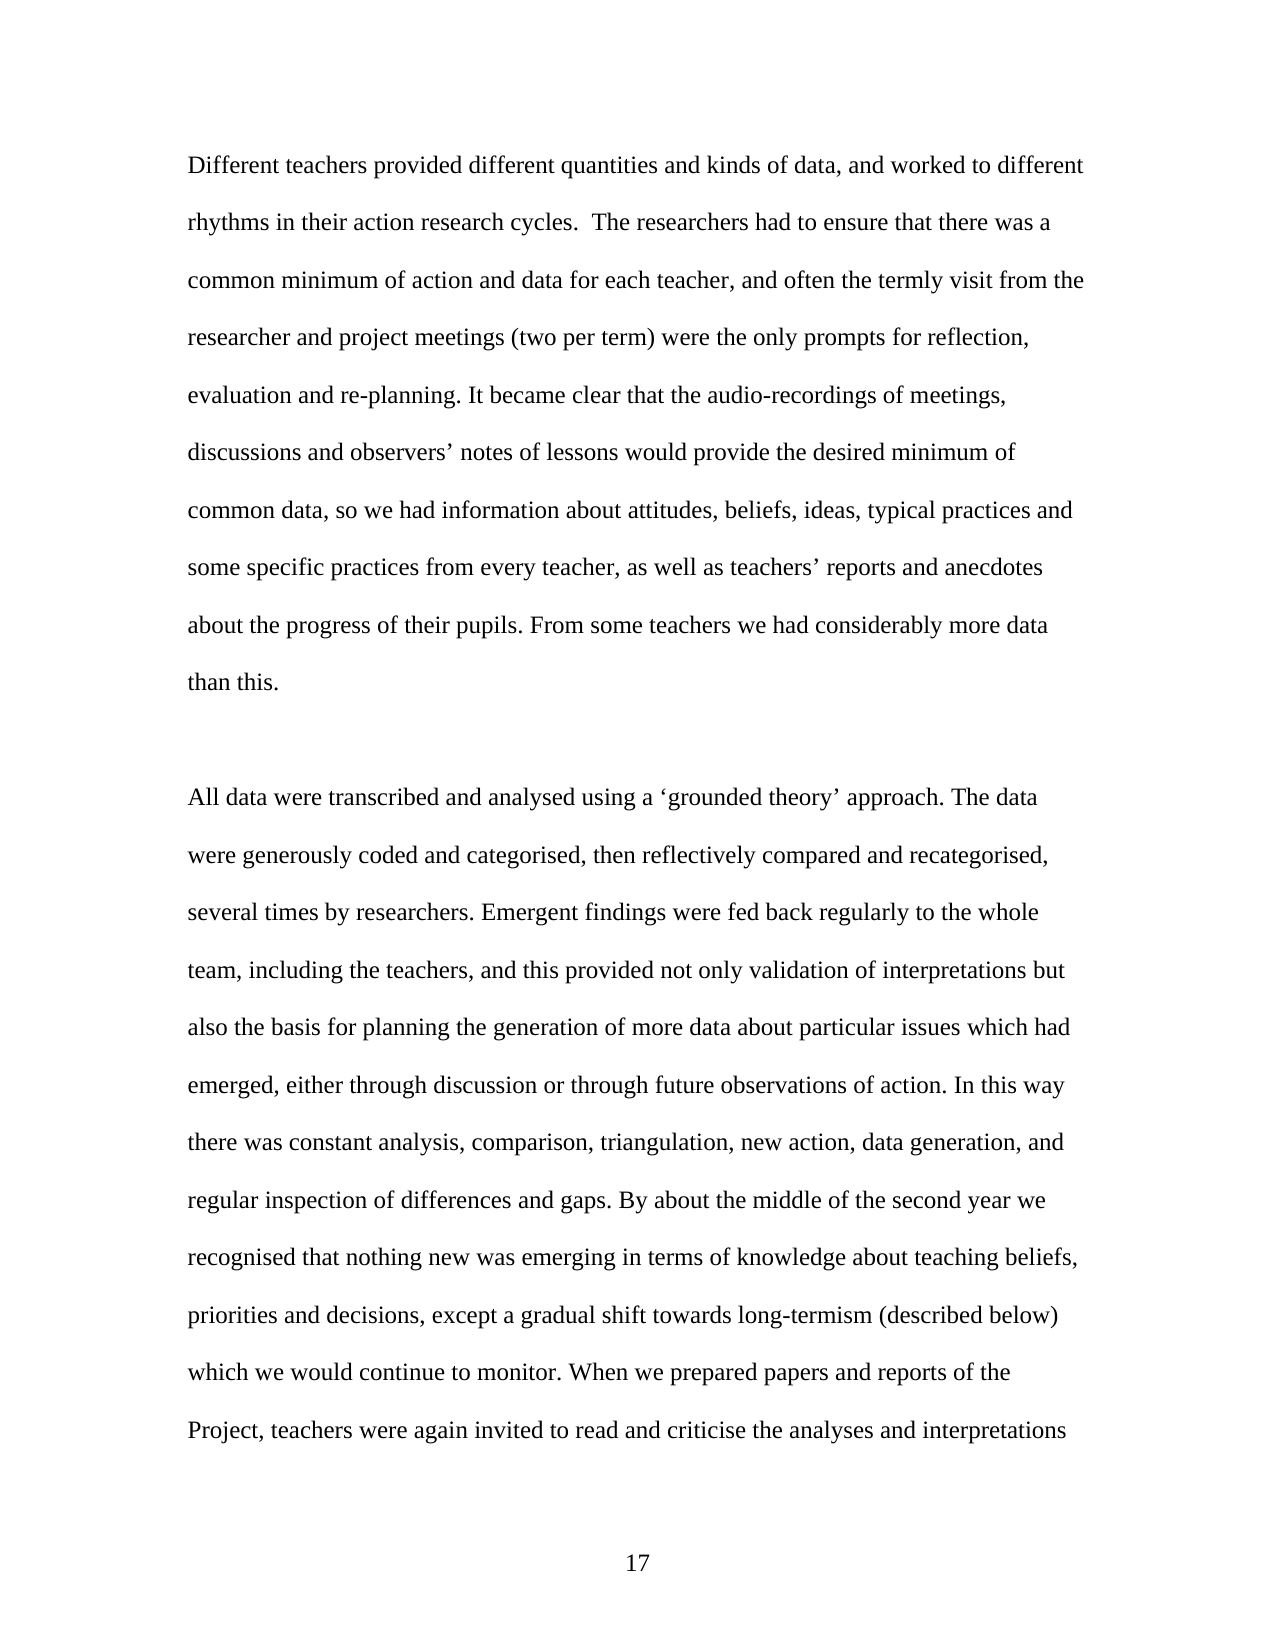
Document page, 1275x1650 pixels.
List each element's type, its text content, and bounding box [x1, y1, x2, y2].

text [187, 782, 1087, 1444]
text Different teachers provided different quantities and kinds of data, and worked to different rhythms in their action research cycles. The researchers had to ensure that there was a common minimum of action and data for each teacher, and often the termly visit from the researcher and project meetings (two per term) were the only prompts for reflection, evaluation and re-planning. It became clear that the audio-recordings of meetings, discussions and observers’ notes of lessons would provide the desired minimum of common data, so we had information about attitudes, beliefs, ideas, typical practices and some specific practices from every teacher, as well as teachers’ reports and anecdotes about the progress of their pupils. From some teachers we had considerably more data than this. [187, 150, 1087, 696]
